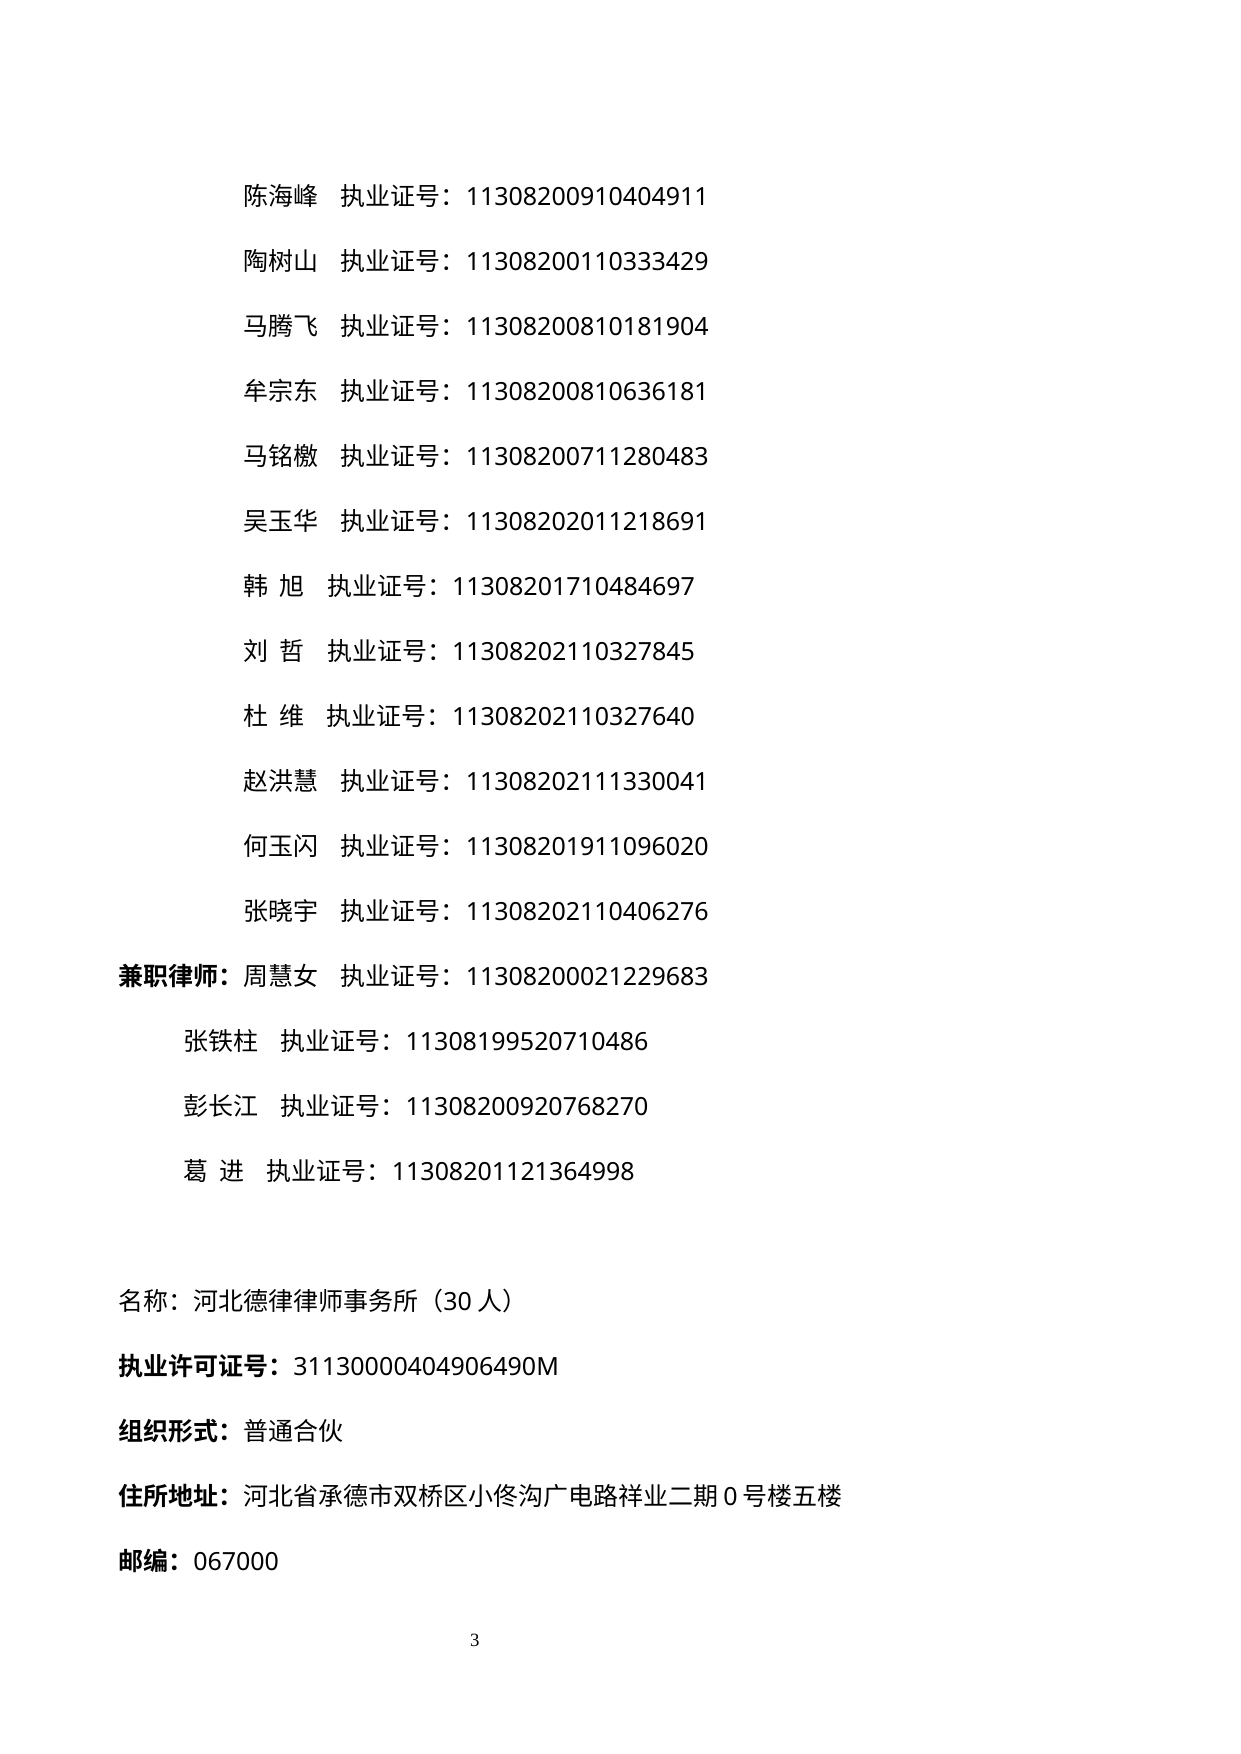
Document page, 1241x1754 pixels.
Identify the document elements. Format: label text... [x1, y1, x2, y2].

text 名称：河北德律律师事务所（30人） [118, 1267, 1122, 1332]
text 陶树山 执业证号：11308200110333429 [118, 227, 1122, 292]
text 组织形式：普通合伙 [118, 1397, 1122, 1462]
text 葛 进 执业证号：11308201121364998 [118, 1137, 1122, 1202]
text 何玉闪 执业证号：11308201911096020 [118, 812, 1122, 877]
text 牟宗东 执业证号：11308200810636181 [118, 357, 1122, 422]
text 邮编：067000 [118, 1527, 1122, 1592]
text 张铁柱 执业证号：11308199520710486 [118, 1007, 1122, 1072]
text 住所地址：河北省承德市双桥区小佟沟广电路祥业二期0号楼五楼 [118, 1462, 1122, 1527]
text 兼职律师：周慧女 执业证号：11308200021229683 [118, 942, 1122, 1007]
text 韩 旭 执业证号：11308201710484697 [118, 552, 1122, 617]
text 陈海峰 执业证号：11308200910404911 [118, 162, 1122, 227]
text 执业许可证号：31130000404906490M [118, 1332, 1122, 1397]
text 马铭檄 执业证号：11308200711280483 [118, 422, 1122, 487]
text 彭长江 执业证号：11308200920768270 [118, 1072, 1122, 1137]
text 刘 哲 执业证号：11308202110327845 [118, 617, 1122, 682]
text 吴玉华 执业证号：11308202011218691 [118, 487, 1122, 552]
text 张晓宇 执业证号：11308202110406276 [118, 877, 1122, 942]
text 赵洪慧 执业证号：11308202111330041 [118, 747, 1122, 812]
text 马腾飞 执业证号：11308200810181904 [118, 292, 1122, 357]
text 杜 维 执业证号：11308202110327640 [118, 682, 1122, 747]
